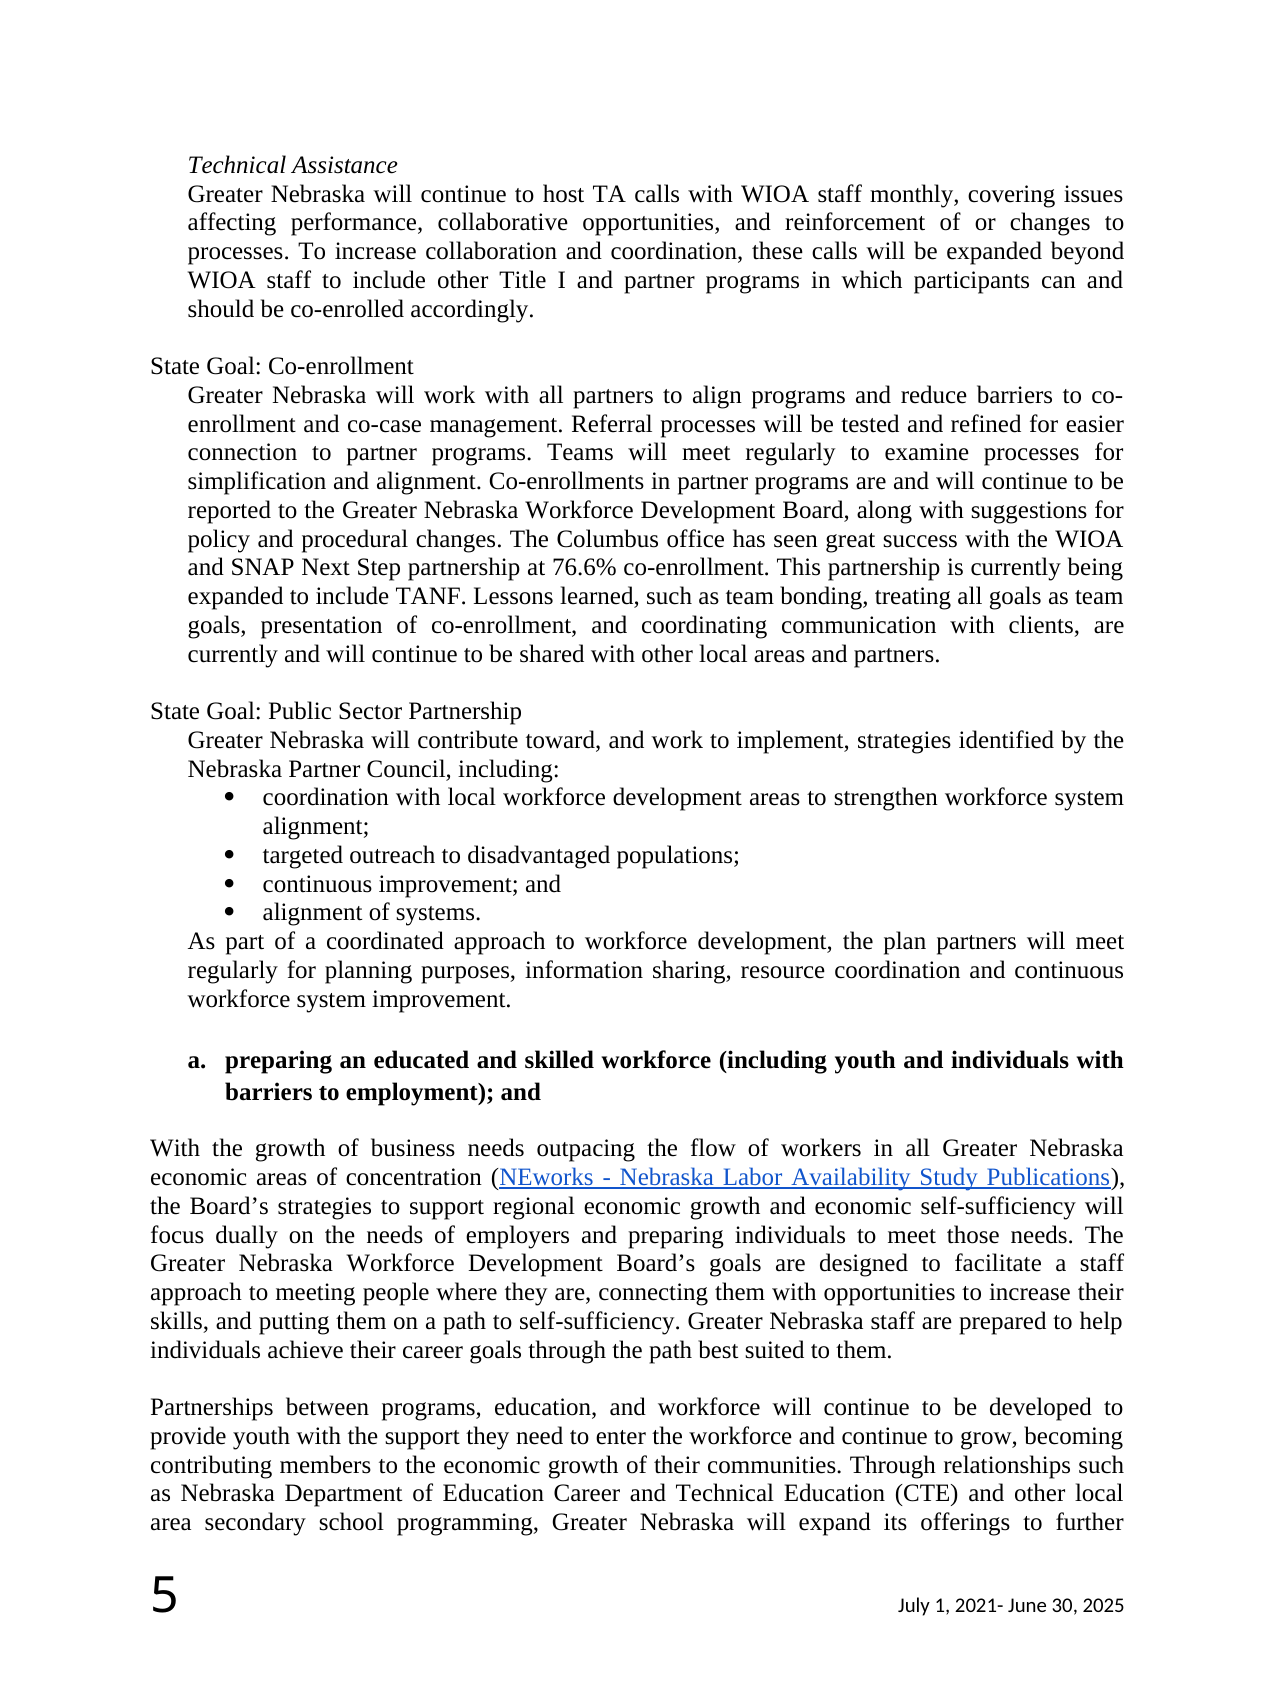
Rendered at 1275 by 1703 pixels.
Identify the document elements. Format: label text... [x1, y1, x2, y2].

text State Goal: Public Sector Partnership [150, 696, 1125, 725]
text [150, 1392, 1125, 1536]
text Greater Nebraska will continue to host TA calls with WIOA staff monthly, covering issues affecting performance, collaborative opportunities, and reinforcement of or changes to processes. To increase collaboration and coordination, these calls will be expanded beyond WIOA staff to include other Title I and partner programs in which participants can and should be co-enrolled accordingly. [187, 179, 1125, 322]
text Greater Nebraska will contribute toward, and work to implement, strategies identified by the Nebraska Partner Council, including: [187, 725, 1125, 782]
list targeted outreach to disadvantaged populations; [225, 840, 1125, 869]
list coordination with local workforce development areas to strengthen workforce system alignment; [225, 782, 1125, 840]
text Technical Assistance [150, 150, 1125, 179]
text With the growth of business needs outpacing the flow of workers in all Greater Nebraska economic areas of concentration (NEworks - Nebraska Labor Availability Study Publications), the Board’s strategies to support regional economic growth and economic self-sufficiency will focus dually on the needs of employers and preparing individuals to meet those needs. The Greater Nebraska Workforce Development Board’s goals are designed to facilitate a staff approach to meeting people where they are, connecting them with opportunities to increase their skills, and putting them on a path to self-sufficiency. Greater Nebraska staff are prepared to help individuals achieve their career goals through the path best suited to them. [150, 1133, 1125, 1363]
subtitle preparing an educated and skilled workforce (including youth and individuals with barriers to employment); and [187, 1045, 1125, 1106]
text As part of a coordinated approach to workforce development, the plan partners will meet regularly for planning purposes, information sharing, resource coordination and continuous workforce system improvement. [187, 926, 1125, 1012]
list alignment of systems. [225, 897, 1125, 926]
text Greater Nebraska will work with all partners to align programs and reduce barriers to co-enrollment and co-case management. Referral processes will be tested and refined for easier connection to partner programs. Teams will meet regularly to examine processes for simplification and alignment. Co-enrollments in partner programs are and will continue to be reported to the Greater Nebraska Workforce Development Board, along with suggestions for policy and procedural changes. The Columbus office has seen great success with the WIOA and SNAP Next Step partnership at 76.6% co-enrollment. This partnership is currently being expanded to include TANF. Lessons learned, such as team bonding, treating all goals as team goals, presentation of co-enrollment, and coordinating communication with clients, are currently and will continue to be shared with other local areas and partners. [187, 380, 1125, 667]
list continuous improvement; and [225, 869, 1125, 897]
text State Goal: Co-enrollment [150, 351, 1125, 380]
